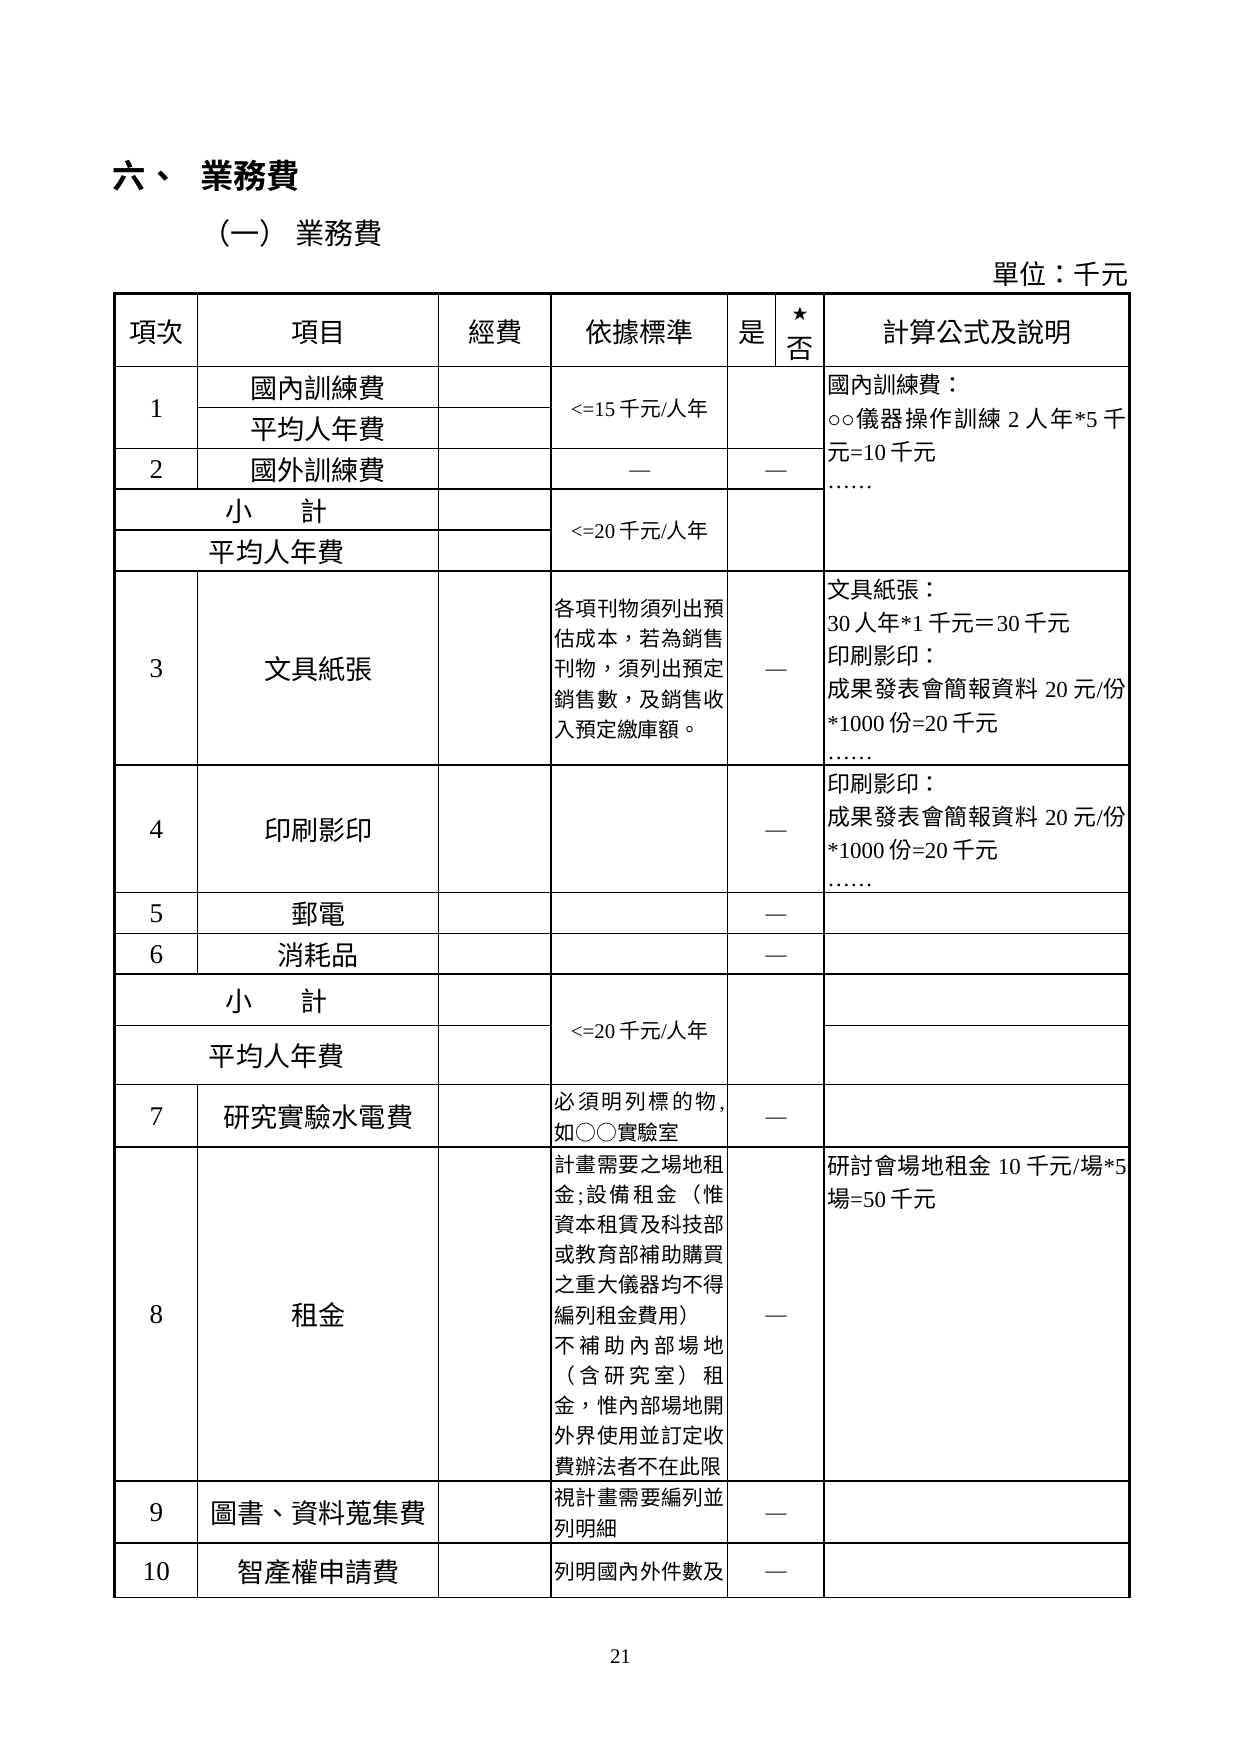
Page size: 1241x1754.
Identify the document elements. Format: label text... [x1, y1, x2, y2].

table_cell [728, 367, 823, 447]
table_cell [439, 572, 550, 764]
table_cell [825, 893, 1128, 932]
table_cell [439, 490, 550, 529]
table_cell — [552, 449, 727, 488]
list 業務費 [201, 211, 1128, 253]
table_cell 印刷影印 [198, 766, 438, 892]
table_cell 小 計 [116, 490, 438, 529]
table_cell — [728, 1148, 823, 1480]
table_cell — [728, 1544, 823, 1597]
table_cell [439, 1148, 550, 1480]
table_cell <=20千元/人年 [552, 975, 727, 1084]
table_cell 消耗品 [198, 934, 438, 973]
table_cell [439, 408, 550, 447]
table_cell [825, 975, 1128, 1024]
table_cell 文具紙張： 30人年*1千元＝30千元 印刷影印： 成果發表會簡報資料 20元/份*1000份=20千元 …… [825, 572, 1128, 764]
table_cell 租金 [198, 1148, 438, 1480]
table_cell — [728, 572, 823, 764]
table_cell 國外訓練費 [198, 449, 438, 488]
table_cell 視計畫需要編列並列明細 [552, 1482, 727, 1542]
table_header 計算公式及說明 [825, 295, 1128, 366]
table_cell [439, 1544, 550, 1597]
table_cell 圖書、資料蒐集費 [198, 1482, 438, 1542]
table_cell — [728, 893, 823, 932]
table_cell [552, 934, 727, 973]
table_cell 9 [116, 1482, 197, 1542]
table_cell [439, 1085, 550, 1146]
table_header 項目 [198, 295, 438, 366]
table_cell — [728, 1085, 823, 1146]
table_cell — [728, 766, 823, 892]
table_cell 8 [116, 1148, 197, 1480]
table_cell 6 [116, 934, 197, 973]
table_cell [728, 490, 823, 570]
table_cell 2 [116, 449, 197, 488]
table_cell 研討會場地租金 10千元/場*5場=50千元 [825, 1148, 1128, 1480]
table_cell 3 [116, 572, 197, 764]
table_cell [439, 449, 550, 488]
table_cell 必須明列標的物,如○○實驗室 [552, 1085, 727, 1146]
table_cell [439, 1482, 550, 1542]
table_cell 7 [116, 1085, 197, 1146]
table_cell 郵電 [198, 893, 438, 932]
table_cell 平均人年費 [116, 1026, 438, 1084]
table_cell [439, 1026, 550, 1084]
table_cell — [728, 449, 823, 488]
table_cell [439, 934, 550, 973]
table_cell 平均人年費 [198, 408, 438, 447]
table_cell [439, 975, 550, 1024]
table_cell [439, 766, 550, 892]
table_cell — [728, 1482, 823, 1542]
list 業務費 [112, 150, 1128, 198]
table_cell <=20千元/人年 [552, 490, 727, 570]
table_cell 研究實驗水電費 [198, 1085, 438, 1146]
table_cell 智產權申請費 [198, 1544, 438, 1597]
table_header 項次 [116, 295, 197, 366]
table_cell [439, 367, 550, 407]
table_cell [825, 1482, 1128, 1542]
table_header 經費 [439, 295, 550, 366]
table_cell 國內訓練費： ○○儀器操作訓練2人年*5千元=10千元 …… [825, 367, 1128, 570]
table_cell 平均人年費 [116, 531, 438, 570]
text 單位：千元 [113, 253, 1128, 292]
table_cell 4 [116, 766, 197, 892]
table_header 是 [728, 295, 775, 366]
table_cell <=15千元/人年 [552, 367, 727, 447]
table_cell [825, 1544, 1128, 1597]
table_cell 各項刊物須列出預估成本，若為銷售刊物，須列出預定銷售數，及銷售收入預定繳庫額。 [552, 572, 727, 764]
table_cell 印刷影印： 成果發表會簡報資料 20元/份*1000份=20千元 …… [825, 766, 1128, 892]
table_cell 小 計 [116, 975, 438, 1024]
table_cell 文具紙張 [198, 572, 438, 764]
table_cell 1 [116, 367, 197, 447]
table_cell 列明國內外件數及單價 [552, 1544, 727, 1597]
table_cell 計畫需要之場地租金;設備租金（惟資本租賃及科技部或教育部補助購買之重大儀器均不得編列租金費用） 不補助內部場地（含研究室）租金，惟內部場地開外界使用並訂定收費辦法者不在此限 [552, 1148, 727, 1480]
table_cell [825, 1085, 1128, 1146]
table_cell 5 [116, 893, 197, 932]
table_cell [825, 934, 1128, 973]
table_header ★否 [776, 295, 823, 366]
table_cell 國內訓練費 [198, 367, 438, 407]
table_cell [728, 975, 823, 1084]
table_header 依據標準 [552, 295, 727, 366]
table_cell — [728, 934, 823, 973]
table_cell [439, 531, 550, 570]
table_cell [552, 893, 727, 932]
table_cell [439, 893, 550, 932]
table_cell 10 [116, 1544, 197, 1597]
table_cell [552, 766, 727, 892]
table_cell [825, 1026, 1128, 1084]
